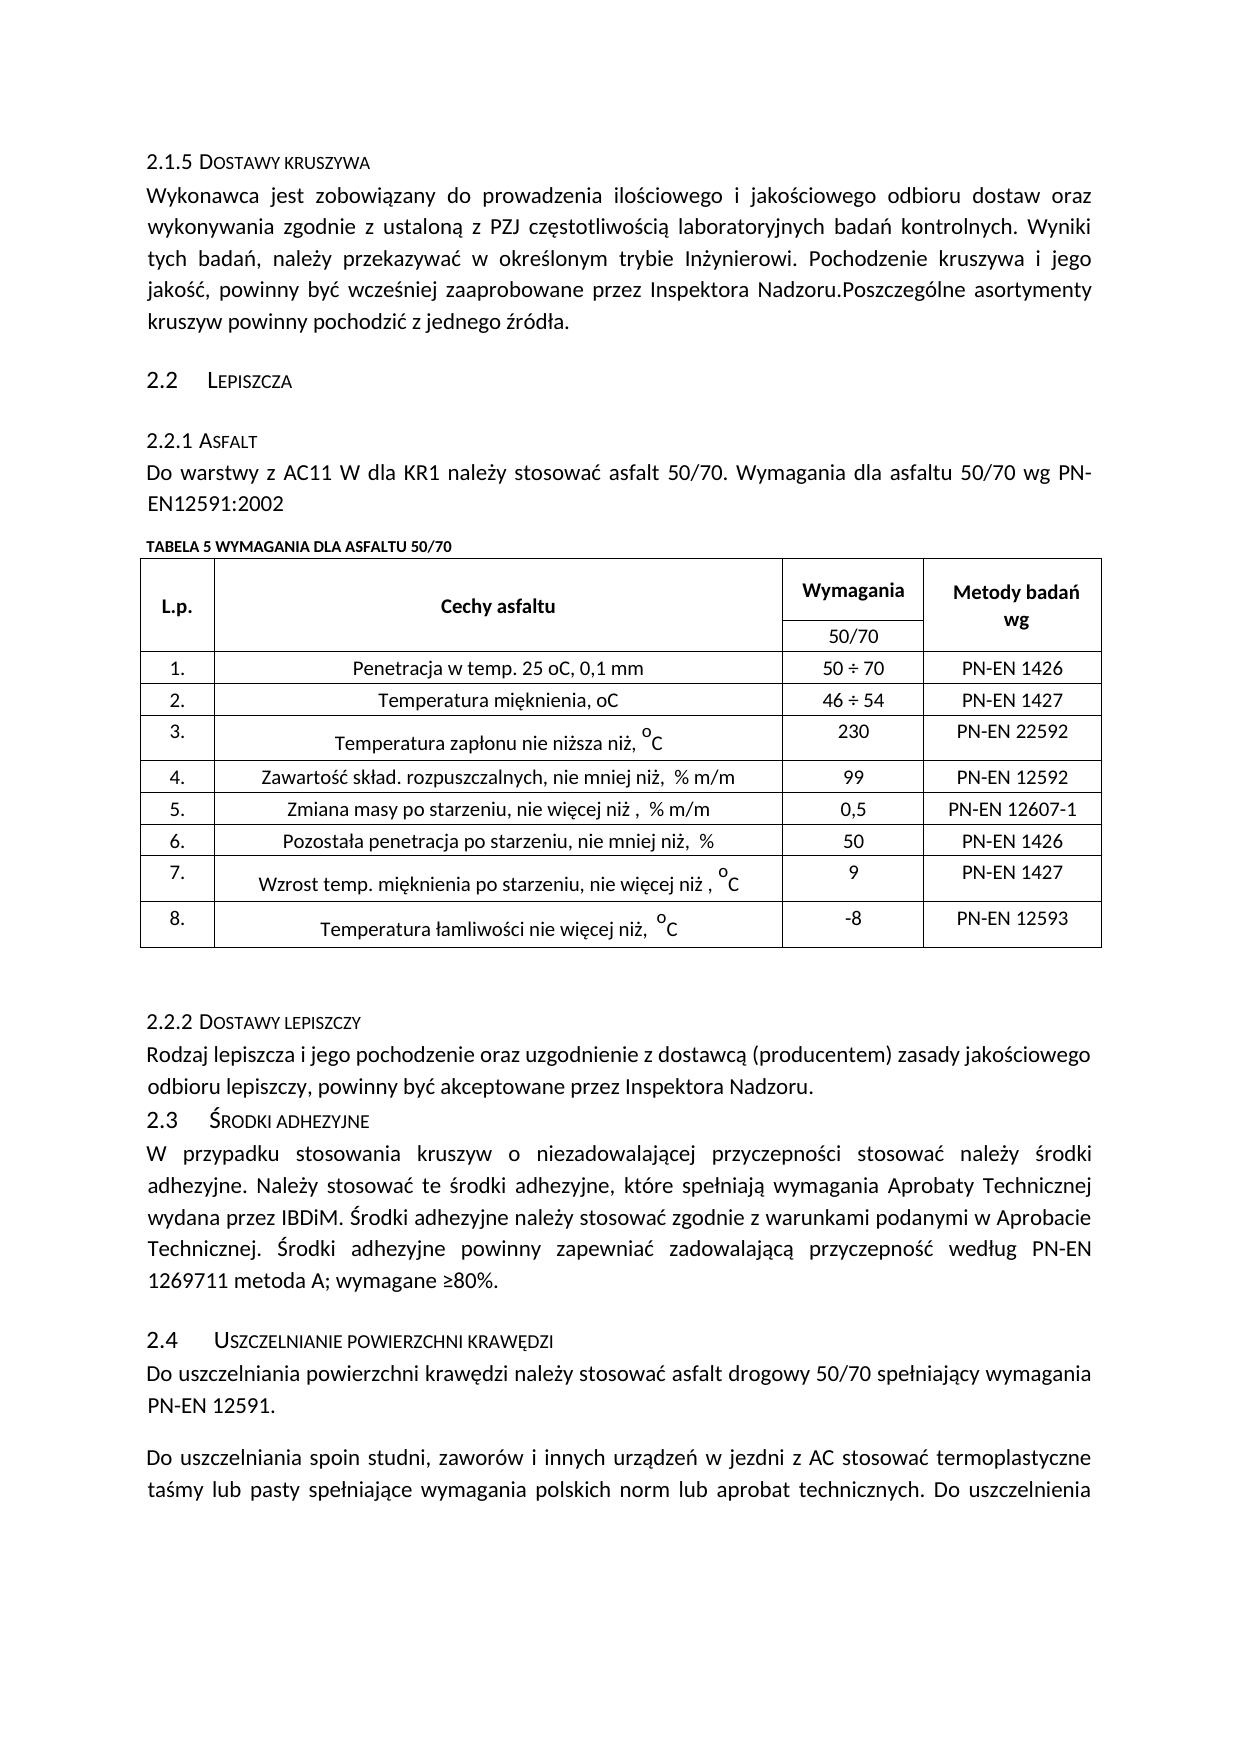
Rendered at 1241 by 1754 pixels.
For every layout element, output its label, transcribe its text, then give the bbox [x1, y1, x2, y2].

text 2.2.1 ASFALT [146, 426, 1093, 454]
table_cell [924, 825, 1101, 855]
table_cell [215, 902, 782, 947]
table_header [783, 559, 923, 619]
text Do uszczelniania powierzchni krawędzi należy stosować asfalt drogowy 50/70 spełniający wymagania PN-EN 12591. [146, 1359, 1093, 1419]
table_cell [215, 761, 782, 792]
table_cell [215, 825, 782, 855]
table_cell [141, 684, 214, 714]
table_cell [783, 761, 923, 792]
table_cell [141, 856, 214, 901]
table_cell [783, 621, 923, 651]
text Do warstwy z AC11 W dla KR1 należy stosować asfalt 50/70. Wymagania dla asfaltu 50/70 wg PN-EN12591:2002 [146, 458, 1093, 517]
text TABELA 5 WYMAGANIA DLA ASFALTU 50/70 [146, 536, 1097, 557]
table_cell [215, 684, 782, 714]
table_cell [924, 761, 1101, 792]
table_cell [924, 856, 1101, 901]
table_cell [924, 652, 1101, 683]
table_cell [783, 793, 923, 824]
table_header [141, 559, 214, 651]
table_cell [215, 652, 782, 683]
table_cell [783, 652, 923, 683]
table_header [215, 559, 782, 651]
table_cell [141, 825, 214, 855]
text W przypadku stosowania kruszyw o niezadowalającej przyczepności stosować należy środki adhezyjne. Należy stosować te środki adhezyjne, które spełniają wymagania Aprobaty Technicznej wydana przez IBDiM. Środki adhezyjne należy stosować zgodnie z warunkami podanymi w Aprobacie Technicznej. Środki adhezyjne powinny zapewniać zadowalającą przyczepność według PN-EN 1269711 metoda A; wymagane ≥80%. [146, 1139, 1093, 1294]
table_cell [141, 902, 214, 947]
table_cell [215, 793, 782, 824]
subtitle 2.2 LEPISZCZA [146, 364, 1097, 395]
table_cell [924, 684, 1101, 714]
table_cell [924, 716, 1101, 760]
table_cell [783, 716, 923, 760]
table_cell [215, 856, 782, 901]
subtitle 2.4 USZCZELNIANIE POWIERZCHNI KRAWĘDZI [146, 1324, 1097, 1355]
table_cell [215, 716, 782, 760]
text Rodzaj lepiszcza i jego pochodzenie oraz uzgodnienie z dostawcą (producentem) zasady jakościowego odbioru lepiszczy, powinny być akceptowane przez Inspektora Nadzoru. [146, 1041, 1093, 1100]
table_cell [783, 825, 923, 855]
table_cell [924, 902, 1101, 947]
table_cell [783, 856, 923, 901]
subtitle 2.2.2 DOSTAWY LEPISZCZY [146, 1007, 1097, 1035]
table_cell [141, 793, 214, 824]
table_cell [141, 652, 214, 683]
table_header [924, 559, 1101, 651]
text Wykonawca jest zobowiązany do prowadzenia ilościowego i jakościowego odbioru dostaw oraz wykonywania zgodnie z ustaloną z PZJ częstotliwością laboratoryjnych badań kontrolnych. Wyniki tych badań, należy przekazywać w określonym trybie Inżynierowi. Pochodzenie kruszywa i jego jakość, powinny być wcześniej zaaprobowane przez Inspektora Nadzoru.Poszczególne asortymenty kruszyw powinny pochodzić z jednego źródła. [146, 181, 1093, 335]
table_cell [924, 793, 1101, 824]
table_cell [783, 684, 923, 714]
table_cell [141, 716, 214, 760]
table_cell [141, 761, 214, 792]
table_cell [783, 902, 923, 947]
subtitle 2.1.5 DOSTAWY KRUSZYWA [146, 147, 1097, 175]
subtitle 2.3 ŚRODKI ADHEZYJNE [146, 1104, 1097, 1135]
